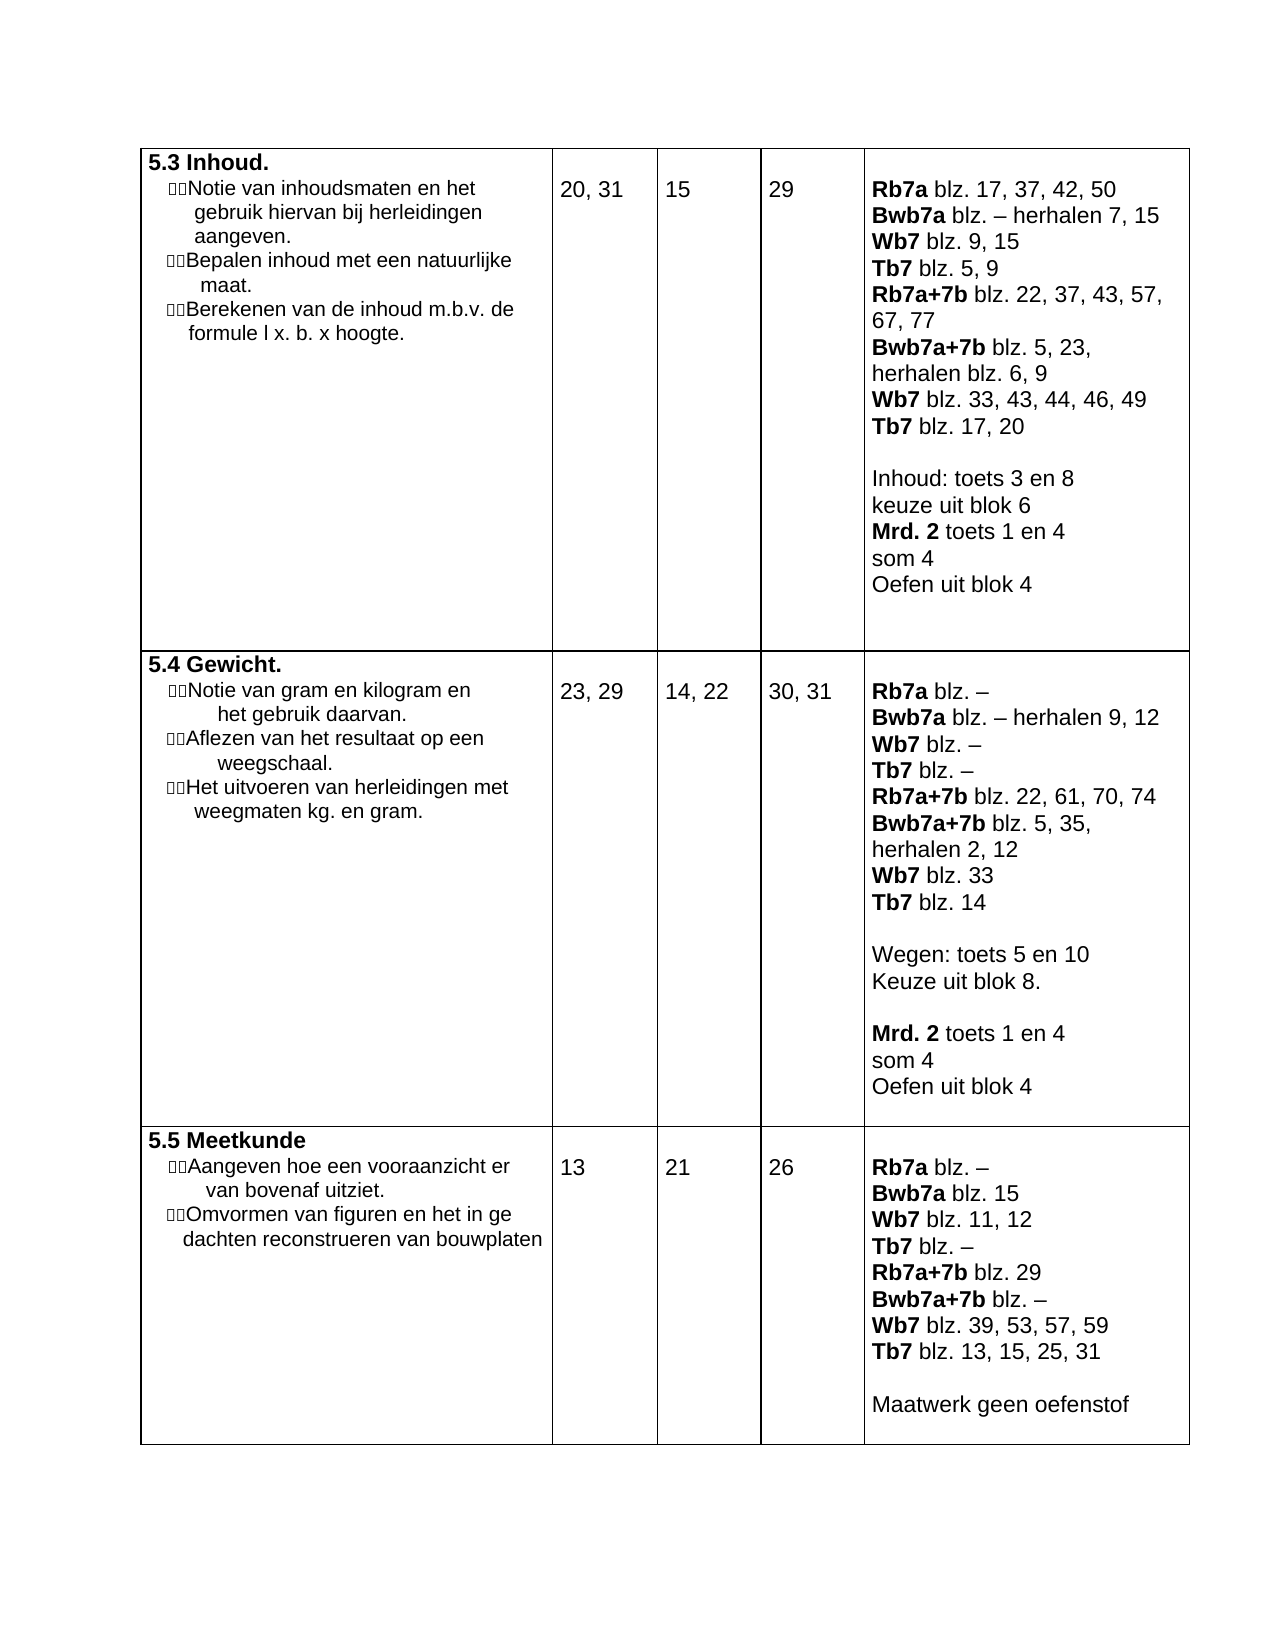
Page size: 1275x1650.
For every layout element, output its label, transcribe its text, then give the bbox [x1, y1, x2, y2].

table_cell 5.5 Meetkunde Aangeven hoe een vooraanzicht er van bovenaf uitziet. Omvormen van figuren en het in ge dachten reconstrueren van bouwplaten [142, 1127, 552, 1444]
table_cell 20, 31 [553, 149, 657, 650]
table_cell Rb7a blz. 17, 37, 42, 50 Bwb7a blz. – herhalen 7, 15 Wb7 blz. 9, 15 Tb7 blz. 5, 9 Rb7a+7b blz. 22, 37, 43, 57, 67, 77 Bwb7a+7b blz. 5, 23, herhalen blz. 6, 9 Wb7 blz. 33, 43, 44, 46, 49 Tb7 blz. 17, 20 Inhoud: toets 3 en 8 keuze uit blok 6 Mrd. 2 toets 1 en 4 som 4 Oefen uit blok 4 [865, 149, 1189, 650]
table_cell 23, 29 [553, 652, 657, 1126]
table_cell 29 [762, 149, 864, 650]
table_cell 30, 31 [762, 652, 864, 1126]
table_cell 26 [762, 1127, 864, 1444]
table_cell 15 [658, 149, 760, 650]
table_cell 14, 22 [658, 652, 760, 1126]
table_cell 21 [658, 1127, 760, 1444]
table_cell 5.4 Gewicht. Notie van gram en kilogram en het gebruik daarvan. Aflezen van het resultaat op een weegschaal. Het uitvoeren van herleidingen met weegmaten kg. en gram. [142, 652, 552, 1126]
table_cell Rb7a blz. – Bwb7a blz. 15 Wb7 blz. 11, 12 Tb7 blz. – Rb7a+7b blz. 29 Bwb7a+7b blz. – Wb7 blz. 39, 53, 57, 59 Tb7 blz. 13, 15, 25, 31 Maatwerk geen oefenstof [865, 1127, 1189, 1444]
table_cell 13 [553, 1127, 657, 1444]
table_cell 5.3 Inhoud. Notie van inhoudsmaten en het gebruik hiervan bij herleidingen aangeven. Bepalen inhoud met een natuurlijke maat. Berekenen van de inhoud m.b.v. de formule l x. b. x hoogte. [142, 149, 552, 650]
table_cell Rb7a blz. – Bwb7a blz. – herhalen 9, 12 Wb7 blz. – Tb7 blz. – Rb7a+7b blz. 22, 61, 70, 74 Bwb7a+7b blz. 5, 35, herhalen 2, 12 Wb7 blz. 33 Tb7 blz. 14 Wegen: toets 5 en 10 Keuze uit blok 8. Mrd. 2 toets 1 en 4 som 4 Oefen uit blok 4 [865, 652, 1189, 1126]
